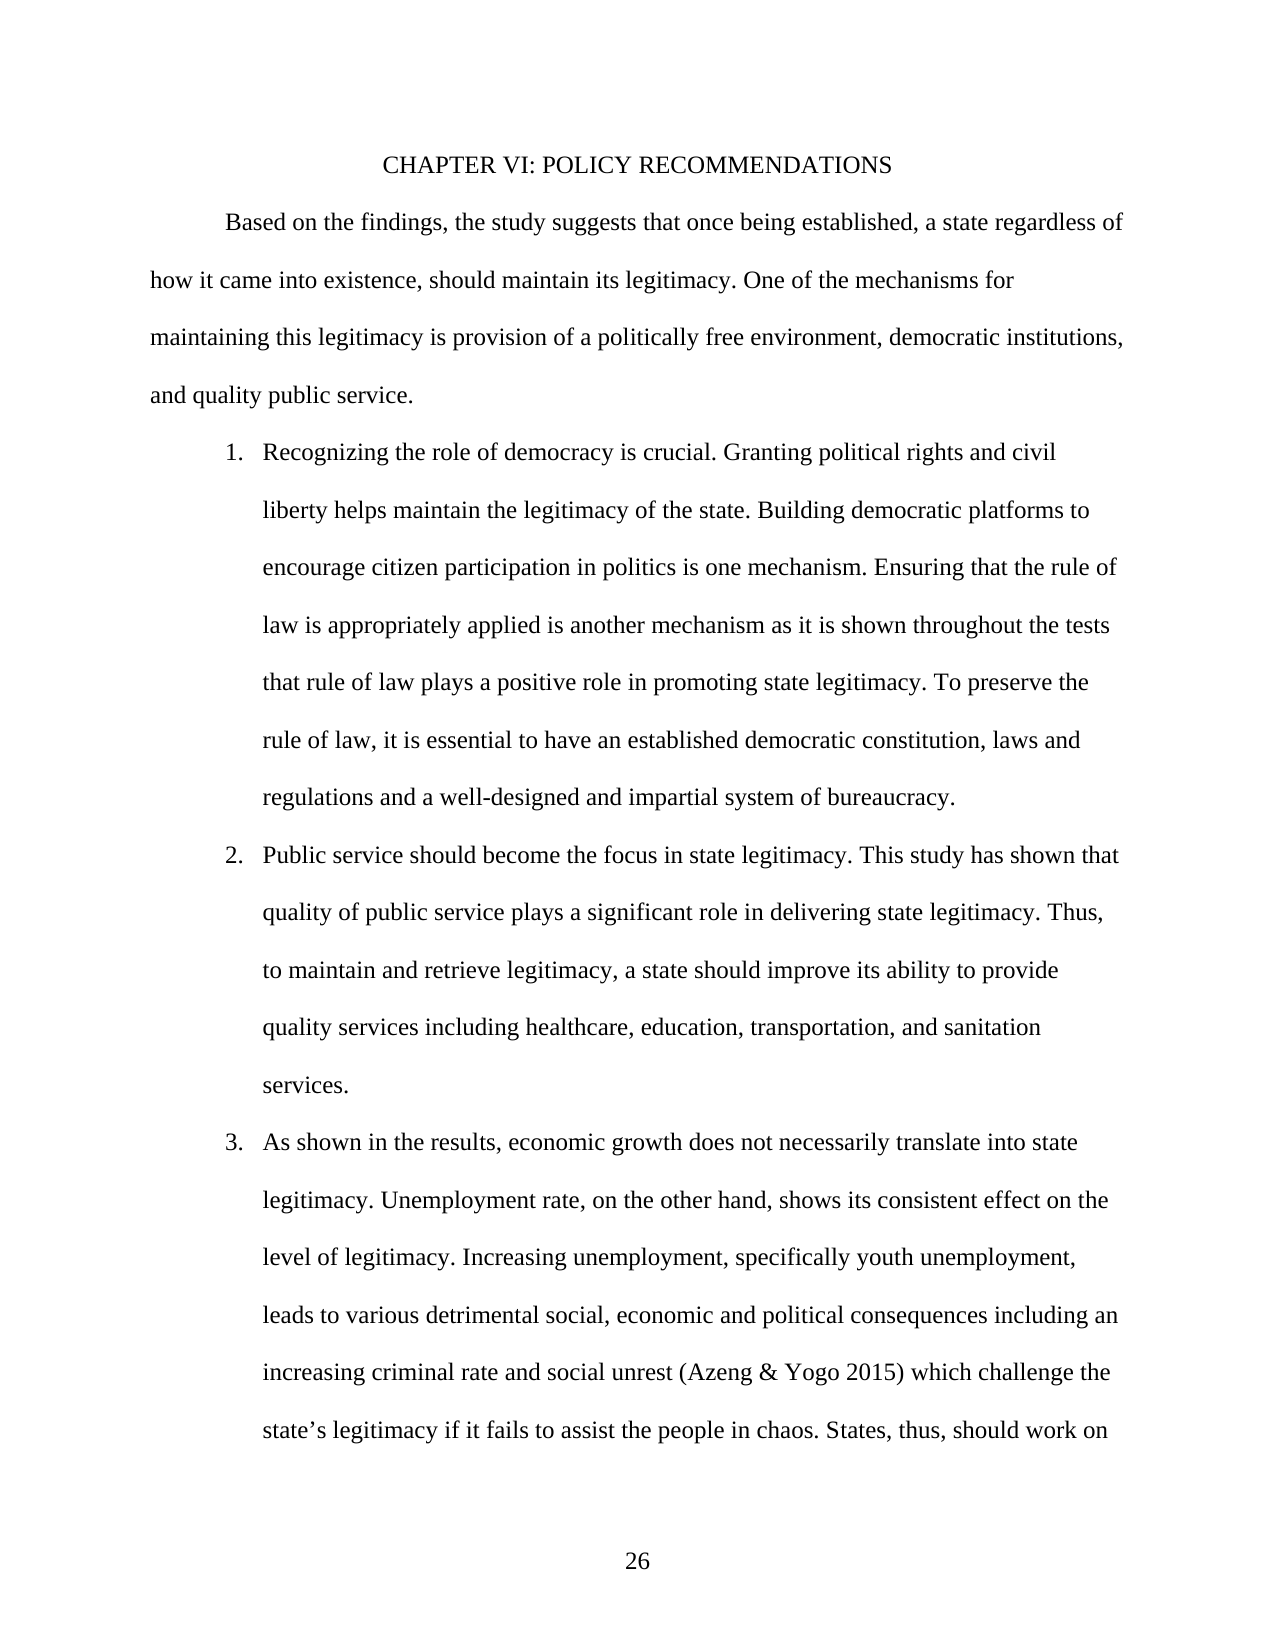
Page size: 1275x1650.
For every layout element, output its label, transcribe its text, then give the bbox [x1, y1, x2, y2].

subtitle CHAPTER VI: POLICY RECOMMENDATIONS [150, 150, 1125, 179]
list Recognizing the role of democracy is crucial. Granting political rights and civil liberty helps maintain the legitimacy of the state. Building democratic platforms to encourage citizen participation in politics is one mechanism. Ensuring that the rule of law is appropriately applied is another mechanism as it is shown throughout the tests that rule of law plays a positive role in promoting state legitimacy. To preserve the rule of law, it is essential to have an established democratic constitution, laws and regulations and a well-designed and impartial system of bureaucracy. [225, 437, 1125, 811]
list Public service should become the focus in state legitimacy. This study has shown that quality of public service plays a significant role in delivering state legitimacy. Thus, to maintain and retrieve legitimacy, a state should improve its ability to provide quality services including healthcare, education, transportation, and sanitation services. [225, 840, 1125, 1099]
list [225, 1127, 1125, 1444]
text Based on the findings, the study suggests that once being established, a state regardless of how it came into existence, should maintain its legitimacy. One of the mechanisms for maintaining this legitimacy is provision of a politically free environment, democratic institutions, and quality public service. [150, 207, 1125, 409]
